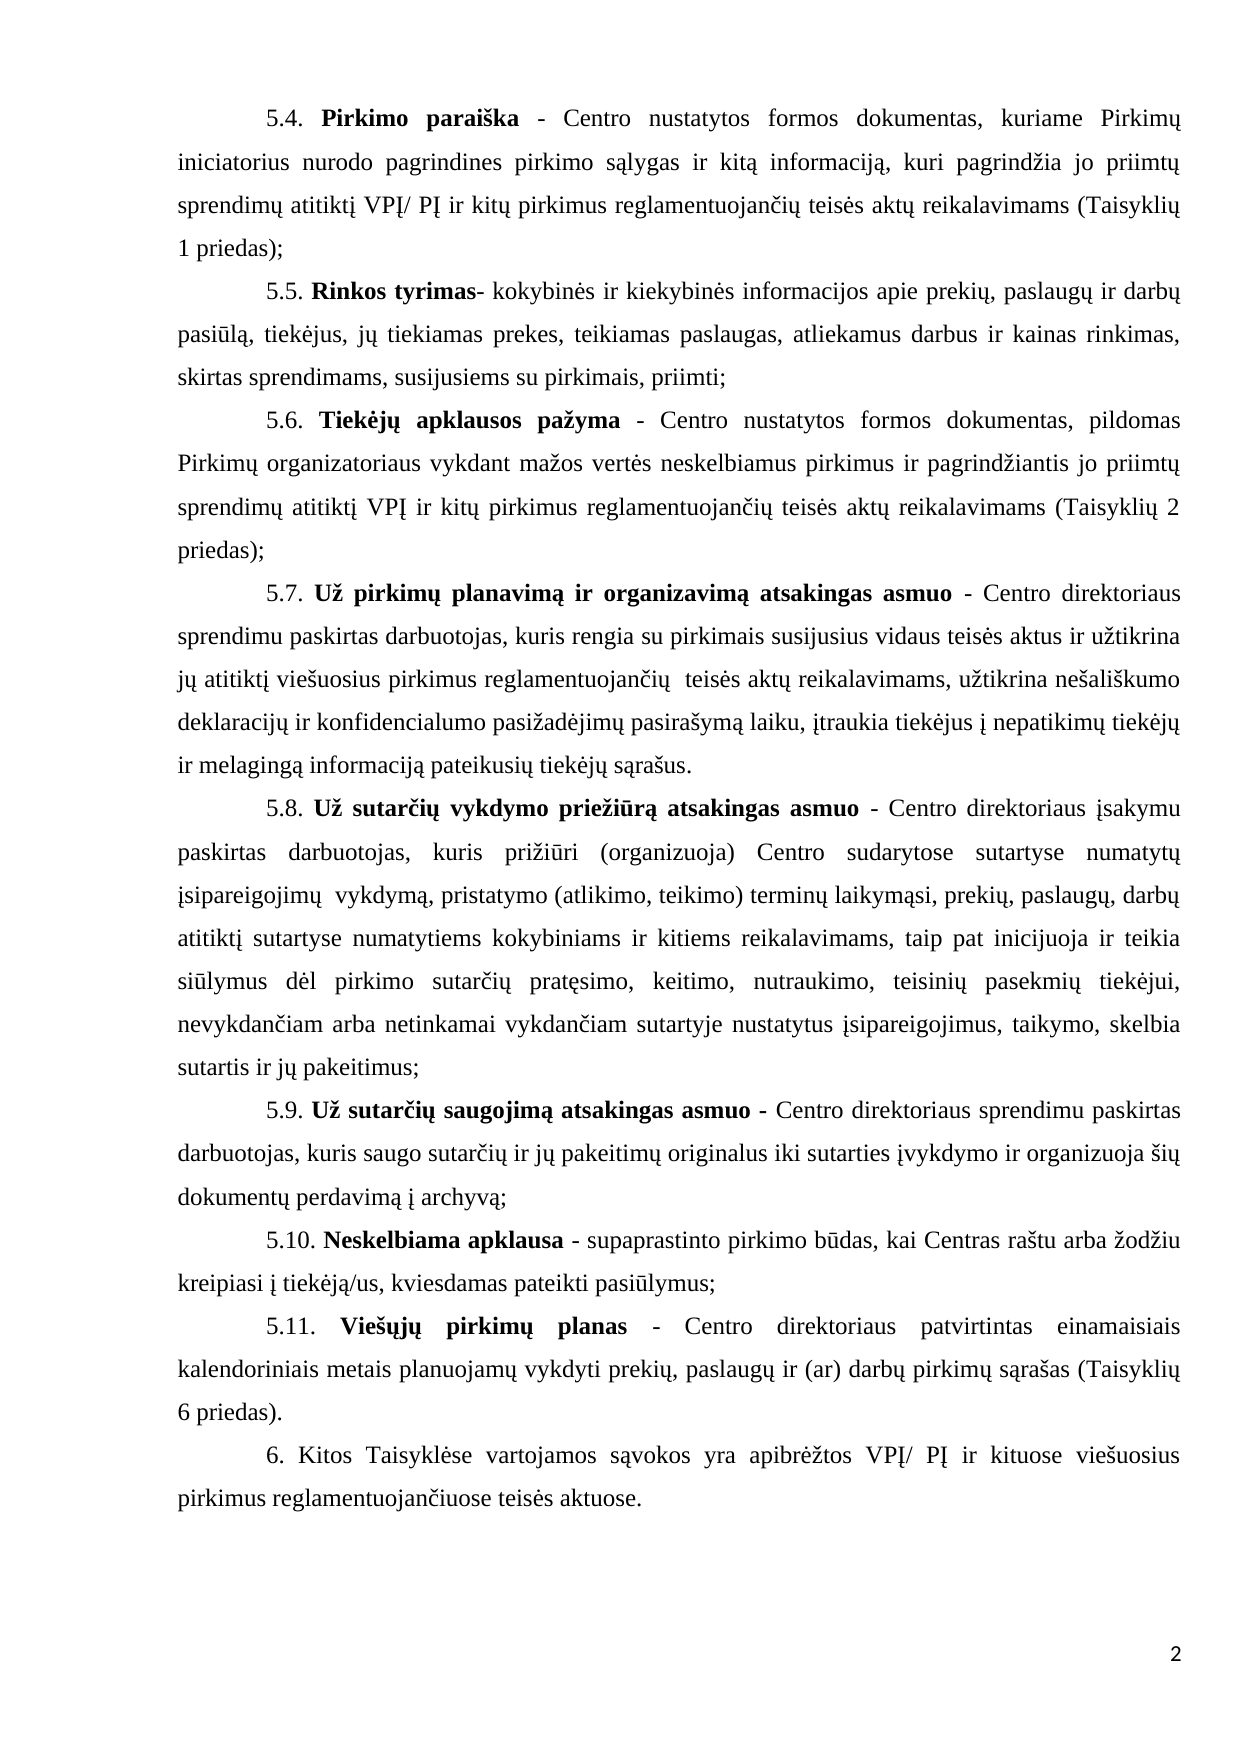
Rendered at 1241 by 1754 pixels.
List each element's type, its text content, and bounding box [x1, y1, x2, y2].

text 5.6. Tiekėjų apklausos pažyma - Centro nustatytos formos dokumentas, pildomas Pirkimų organizatoriaus vykdant mažos vertės neskelbiamus pirkimus ir pagrindžiantis jo priimtų sprendimų atitiktį VPĮ ir kitų pirkimus reglamentuojančių teisės aktų reikalavimams (Taisyklių 2 priedas); [177, 405, 1181, 563]
text 6. Kitos Taisyklėse vartojamos sąvokos yra apibrėžtos VPĮ/ PĮ ir kituose viešuosius pirkimus reglamentuojančiuose teisės aktuose. [177, 1440, 1181, 1512]
text 5.10. Neskelbiama apklausa - supaprastinto pirkimo būdas, kai Centras raštu arba žodžiu kreipiasi į tiekėją/us, kviesdamas pateikti pasiūlymus; [177, 1225, 1181, 1297]
text 5.4. Pirkimo paraiška - Centro nustatytos formos dokumentas, kuriame Pirkimų iniciatorius nurodo pagrindines pirkimo sąlygas ir kitą informaciją, kuri pagrindžia jo priimtų sprendimų atitiktį VPĮ/ PĮ ir kitų pirkimus reglamentuojančių teisės aktų reikalavimams (Taisyklių 1 priedas); [177, 103, 1181, 262]
text 5.9. Už sutarčių saugojimą atsakingas asmuo - Centro direktoriaus sprendimu paskirtas darbuotojas, kuris saugo sutarčių ir jų pakeitimų originalus iki sutarties įvykdymo ir organizuoja šių dokumentų perdavimą į archyvą; [177, 1095, 1181, 1210]
text 5.5. Rinkos tyrimas- kokybinės ir kiekybinės informacijos apie prekių, paslaugų ir darbų pasiūlą, tiekėjus, jų tiekiamas prekes, teikiamas paslaugas, atliekamus darbus ir kainas rinkimas, skirtas sprendimams, susijusiems su pirkimais, priimti; [177, 276, 1181, 391]
text 5.8. Už sutarčių vykdymo priežiūrą atsakingas asmuo - Centro direktoriaus įsakymu paskirtas darbuotojas, kuris prižiūri (organizuoja) Centro sudarytose sutartyse numatytų įsipareigojimų vykdymą, pristatymo (atlikimo, teikimo) terminų laikymąsi, prekių, paslaugų, darbų atitiktį sutartyse numatytiems kokybiniams ir kitiems reikalavimams, taip pat inicijuoja ir teikia siūlymus dėl pirkimo sutarčių pratęsimo, keitimo, nutraukimo, teisinių pasekmių tiekėjui, nevykdančiam arba netinkamai vykdančiam sutartyje nustatytus įsipareigojimus, taikymo, skelbia sutartis ir jų pakeitimus; [177, 793, 1181, 1081]
text 5.11. Viešųjų pirkimų planas - Centro direktoriaus patvirtintas einamaisiais kalendoriniais metais planuojamų vykdyti prekių, paslaugų ir (ar) darbų pirkimų sąrašas (Taisyklių 6 priedas). [177, 1311, 1181, 1426]
text 5.7. Už pirkimų planavimą ir organizavimą atsakingas asmuo - Centro direktoriaus sprendimu paskirtas darbuotojas, kuris rengia su pirkimais susijusius vidaus teisės aktus ir užtikrina jų atitiktį viešuosius pirkimus reglamentuojančių teisės aktų reikalavimams, užtikrina nešališkumo deklaracijų ir konfidencialumo pasižadėjimų pasirašymą laiku, įtraukia tiekėjus į nepatikimų tiekėjų ir melagingą informaciją pateikusių tiekėjų sąrašus. [177, 578, 1181, 779]
